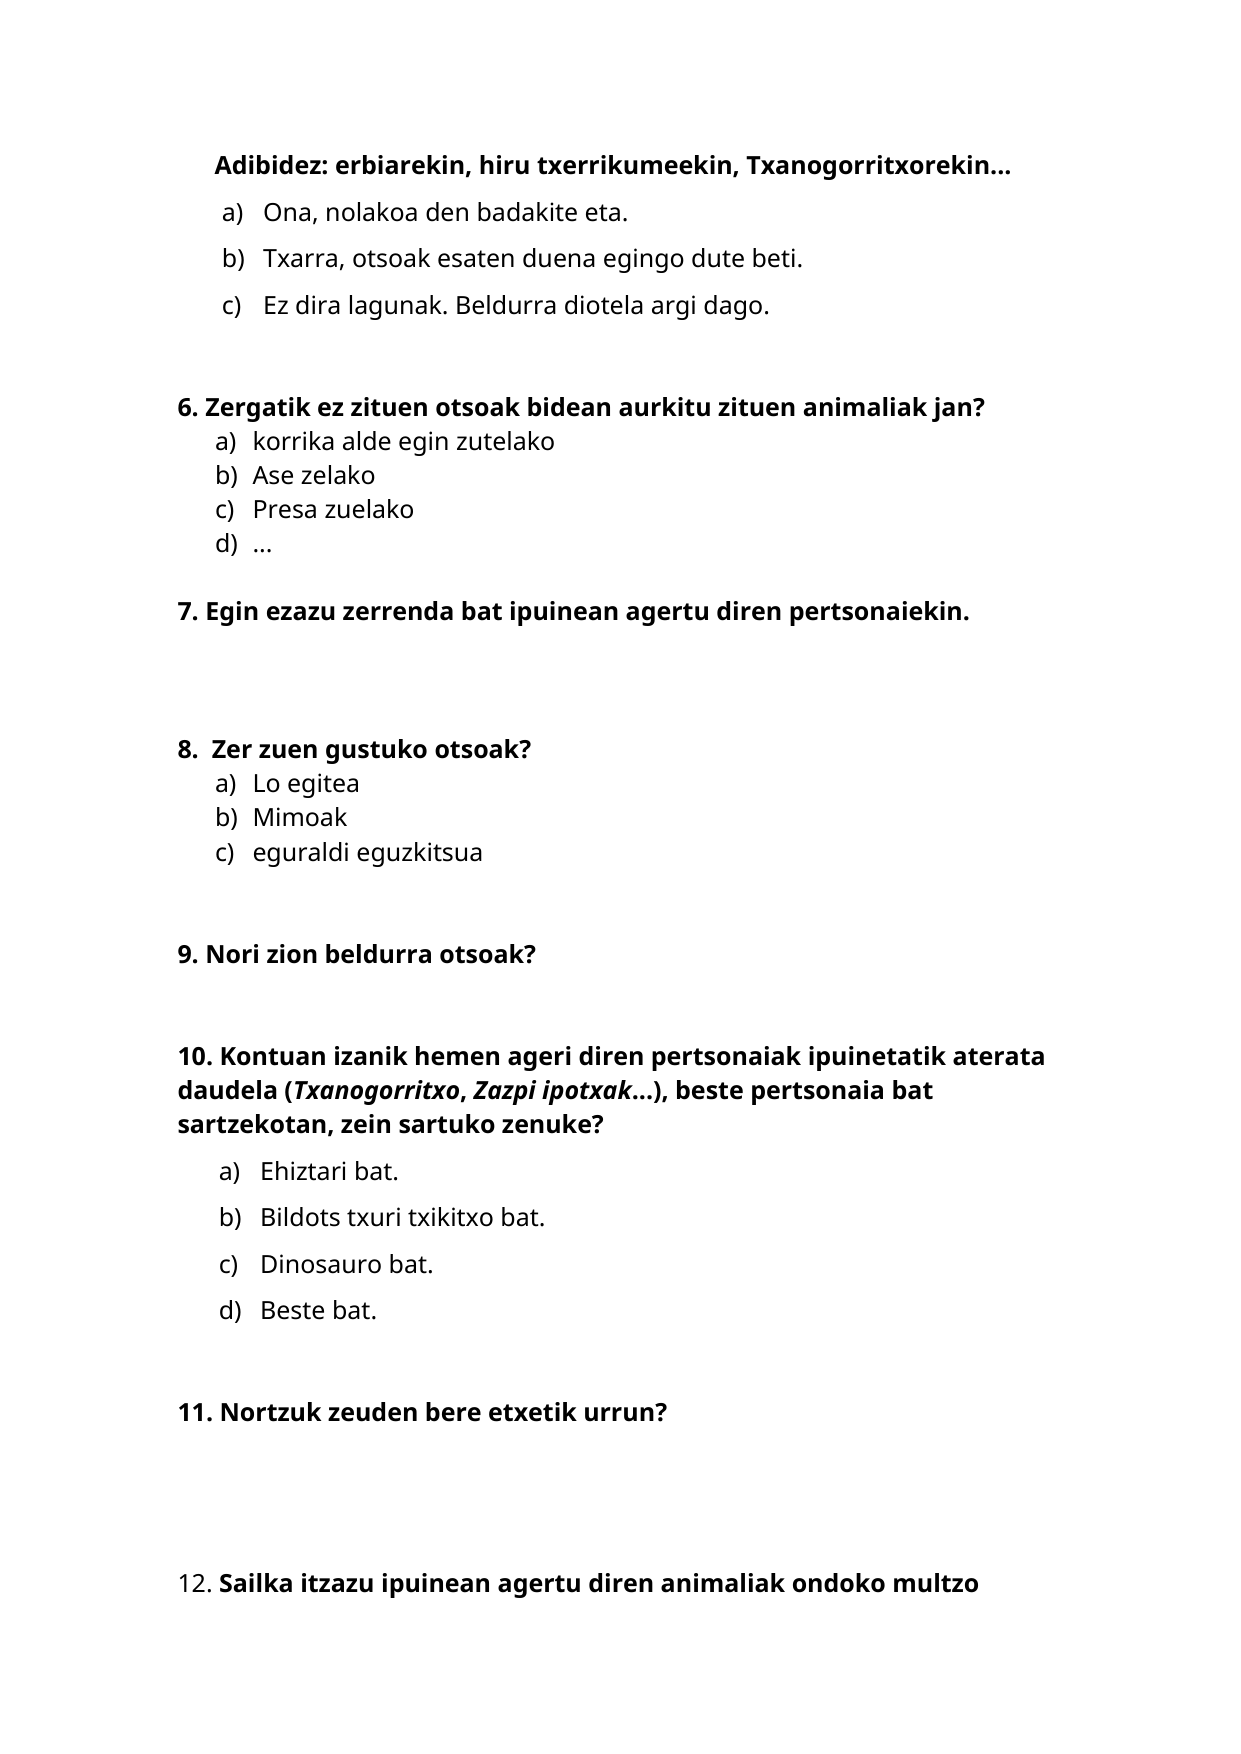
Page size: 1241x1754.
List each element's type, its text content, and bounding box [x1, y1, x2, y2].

list eguraldi eguzkitsua [215, 834, 1063, 868]
subtitle Beste bat. [218, 1293, 1063, 1327]
subtitle 10. Kontuan izanik hemen ageri diren pertsonaiak ipuinetatik aterata daudela (Txanogorritxo, Zazpi ipotxak...), beste pertsonaia bat sartzekotan, zein sartuko zenuke? [177, 1038, 1063, 1141]
list Ez dira lagunak. Beldurra diotela argi dago. [222, 287, 1063, 321]
subtitle Bildots txuri txikitxo bat. [218, 1200, 1063, 1234]
text 6. Zergatik ez zituen otsoak bidean aurkitu zituen animaliak jan? [177, 389, 1063, 423]
text 8. Zer zuen gustuko otsoak? [177, 732, 1063, 766]
text 11. Nortzuk zeuden bere etxetik urrun? [177, 1395, 1063, 1429]
list Ona, nolakoa den badakite eta. [222, 194, 1063, 228]
list Txarra, otsoak esaten duena egingo dute beti. [222, 241, 1063, 275]
list korrika alde egin zutelako [215, 423, 1063, 458]
list Presa zuelako [215, 492, 1063, 526]
list Mimoak [215, 800, 1063, 834]
list Lo egitea [215, 766, 1063, 800]
subtitle Ehiztari bat. [218, 1153, 1063, 1187]
text 9. Nori zion beldurra otsoak? [177, 936, 1063, 970]
list Ase zelako [215, 458, 1063, 492]
subtitle 7. Egin ezazu zerrenda bat ipuinean agertu diren pertsonaiekin. [177, 594, 1063, 628]
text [177, 1565, 1063, 1599]
text Adibidez: erbiarekin, hiru txerrikumeekin, Txanogorritxorekin... [214, 148, 1063, 182]
list ... [215, 526, 1063, 560]
subtitle Dinosauro bat. [218, 1246, 1063, 1280]
